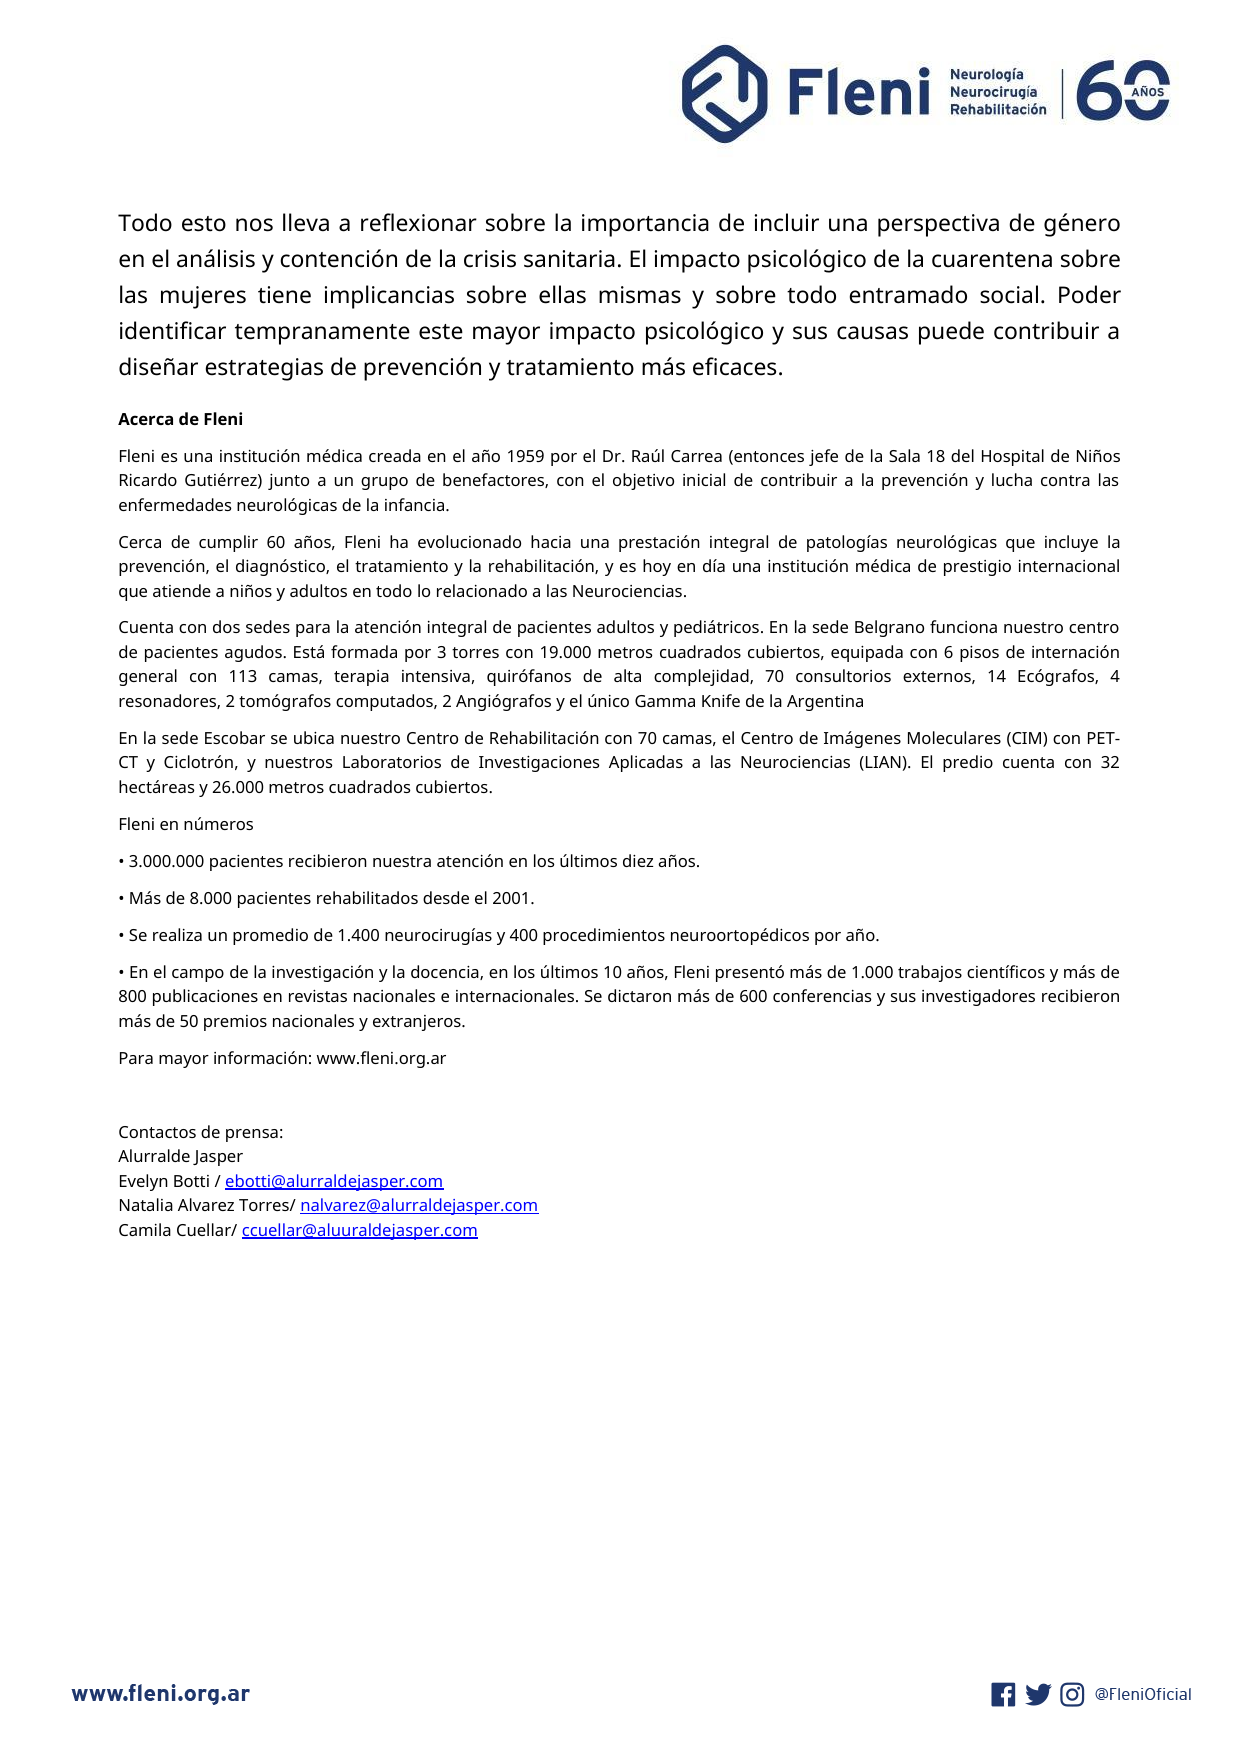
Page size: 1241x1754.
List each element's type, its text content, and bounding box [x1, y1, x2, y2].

text • En el campo de la investigación y la docencia, en los últimos 10 años, Fleni presentó más de 1.000 trabajos científicos y más de 800 publicaciones en revistas nacionales e internacionales. Se dictaron más de 600 conferencias y sus investigadores recibieron más de 50 premios nacionales y extranjeros. [118, 960, 1122, 1032]
text • Se realiza un promedio de 1.400 neurocirugías y 400 procedimientos neuroortopédicos por año. [118, 923, 1122, 946]
text Fleni en números [118, 812, 1122, 835]
text Camila Cuellar/ ccuellar@aluuraldejasper.com [118, 1218, 1122, 1241]
text Fleni es una institución médica creada en el año 1959 por el Dr. Raúl Carrea (entonces jefe de la Sala 18 del Hospital de Niños Ricardo Gutiérrez) junto a un grupo de benefactores, con el objetivo inicial de contribuir a la prevención y lucha contra las enfermedades neurológicas de la infancia. [118, 444, 1122, 516]
text Cerca de cumplir 60 años, Fleni ha evolucionado hacia una prestación integral de patologías neurológicas que incluye la prevención, el diagnóstico, el tratamiento y la rehabilitación, y es hoy en día una institución médica de prestigio internacional que atiende a niños y adultos en todo lo relacionado a las Neurociencias. [118, 530, 1122, 602]
text • 3.000.000 pacientes recibieron nuestra atención en los últimos diez años. [118, 849, 1122, 872]
text Natalia Alvarez Torres/ nalvarez@alurraldejasper.com [118, 1194, 1122, 1216]
picture [0, 14, 1234, 182]
picture [6, 1581, 1236, 1748]
text Todo esto nos lleva a reflexionar sobre la importancia de incluir una perspectiva de género en el análisis y contención de la crisis sanitaria. El impacto psicológico de la cuarentena sobre las mujeres tiene implicancias sobre ellas mismas y sobre todo entramado social. Poder identificar tempranamente este mayor impacto psicológico y sus causas puede contribuir a diseñar estrategias de prevención y tratamiento más eficaces. [118, 207, 1122, 382]
text En la sede Escobar se ubica nuestro Centro de Rehabilitación con 70 camas, el Centro de Imágenes Moleculares (CIM) con PET-CT y Ciclotrón, y nuestros Laboratorios de Investigaciones Aplicadas a las Neurociencias (LIAN). El predio cuenta con 32 hectáreas y 26.000 metros cuadrados cubiertos. [118, 727, 1122, 798]
text Cuenta con dos sedes para la atención integral de pacientes adultos y pediátricos. En la sede Belgrano funciona nuestro centro de pacientes agudos. Está formada por 3 torres con 19.000 metros cuadrados cubiertos, equipada con 6 pisos de internación general con 113 camas, terapia intensiva, quirófanos de alta complejidad, 70 consultorios externos, 14 Ecógrafos, 4 resonadores, 2 tomógrafos computados, 2 Angiógrafos y el único Gamma Knife de la Argentina [118, 616, 1122, 712]
text Evelyn Botti / ebotti@alurraldejasper.com [118, 1169, 1122, 1192]
text Acerca de Fleni [118, 407, 1122, 430]
text Alurralde Jasper [118, 1145, 1122, 1167]
text Contactos de prensa: [118, 1120, 1122, 1143]
text Para mayor información: www.fleni.org.ar [118, 1046, 1122, 1069]
text • Más de 8.000 pacientes rehabilitados desde el 2001. [118, 886, 1122, 909]
